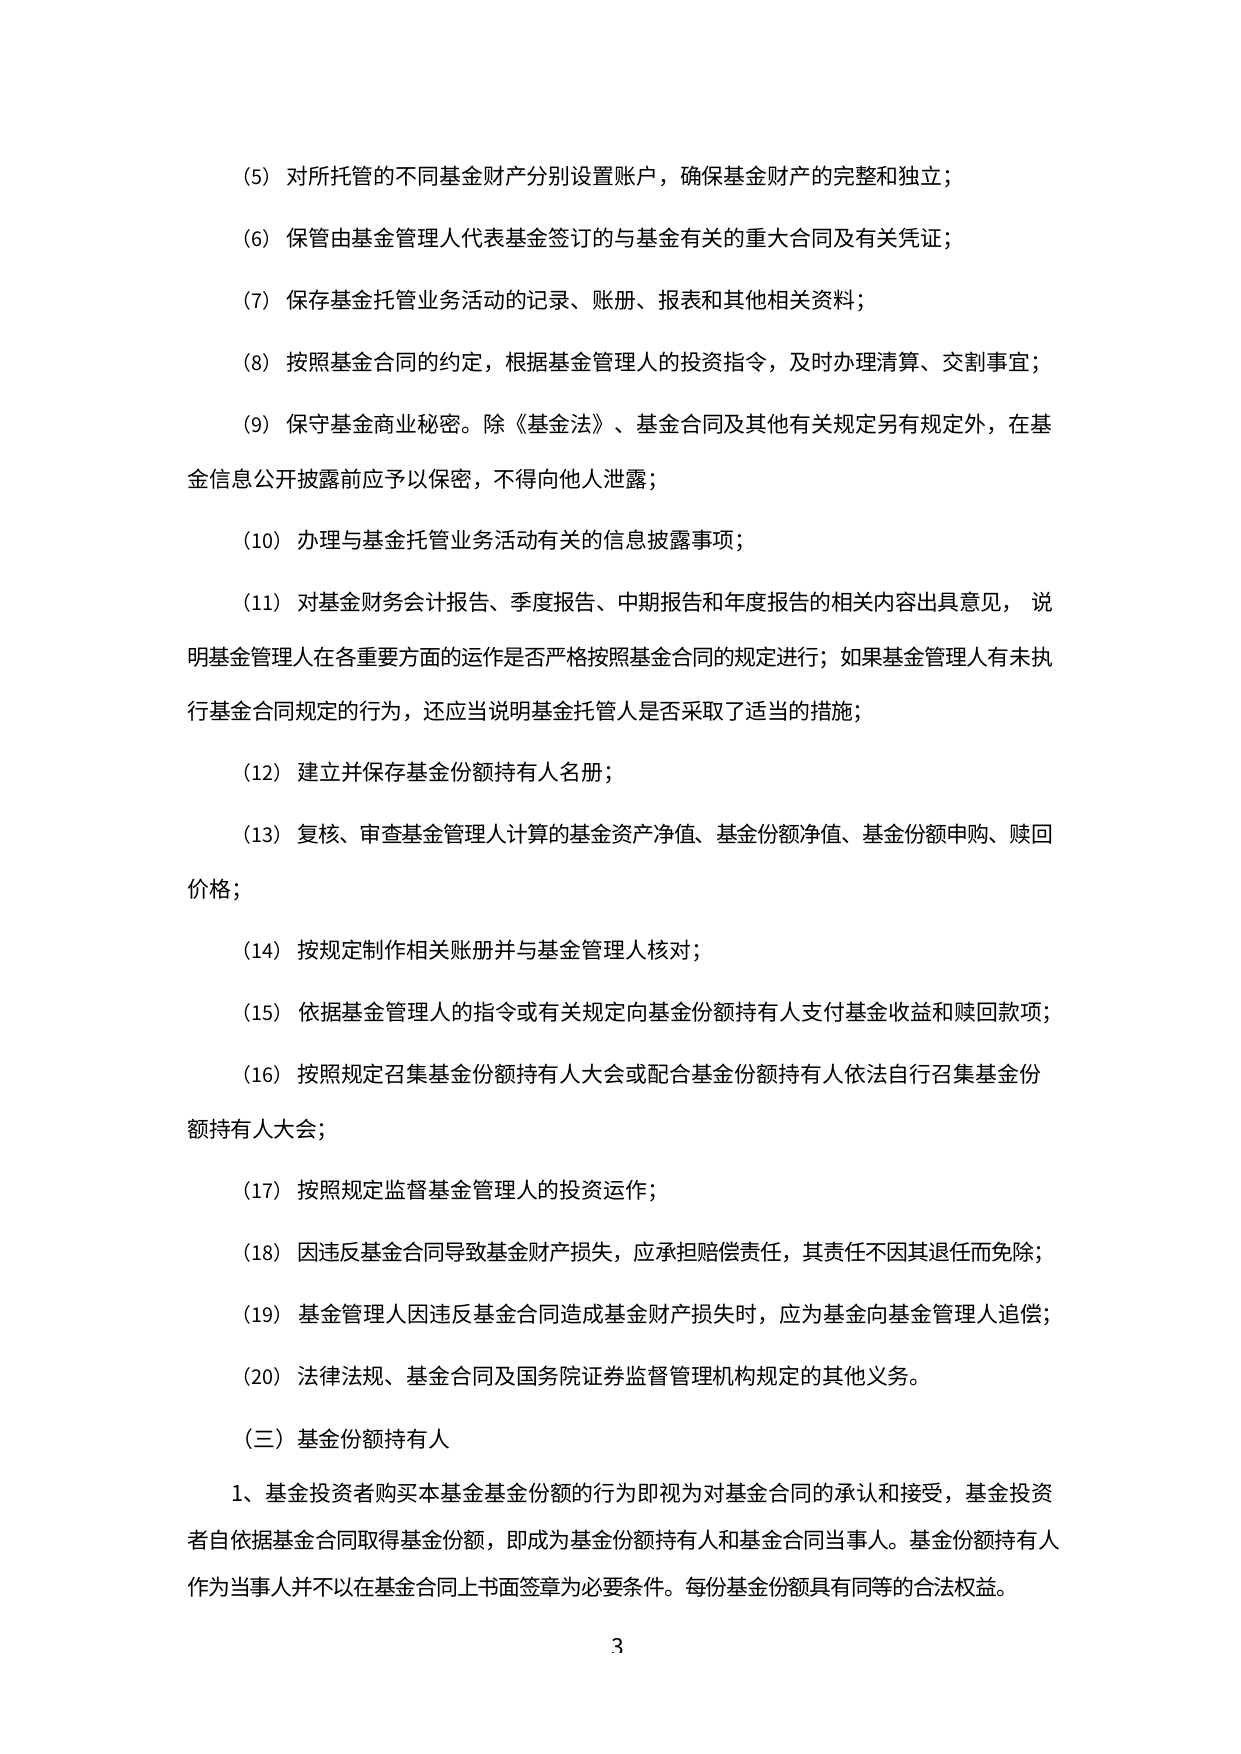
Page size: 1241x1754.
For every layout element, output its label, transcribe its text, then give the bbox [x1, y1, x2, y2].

list 建立并保存基金份额持有人名册； [231, 755, 1088, 787]
list 按照规定监督基金管理人的投资运作； [231, 1173, 1088, 1204]
list 依据基金管理人的指令或有关规定向基金份额持有人支付基金收益和赎回款项； [231, 995, 1088, 1027]
list 基金管理人因违反基金合同造成基金财产损失时，应为基金向基金管理人追偿； [231, 1297, 1088, 1329]
list 复核、审查基金管理人计算的基金资产净值、基金份额净值、基金份额申购、赎回价格； [187, 817, 1053, 904]
list 法律法规、基金合同及国务院证券监督管理机构规定的其他义务。 [231, 1359, 1088, 1391]
list 保管由基金管理人代表基金签订的与基金有关的重大合同及有关凭证； [231, 221, 1088, 252]
list 办理与基金托管业务活动有关的信息披露事项； [231, 523, 1088, 554]
list 保守基金商业秘密。除《基金法》、基金合同及其他有关规定另有规定外，在基金信息公开披露前应予以保密，不得向他人泄露； [187, 407, 1053, 494]
list 对所托管的不同基金财产分别设置账户，确保基金财产的完整和独立； [231, 159, 1088, 190]
list 因违反基金合同导致基金财产损失，应承担赔偿责任，其责任不因其退任而免除； [231, 1235, 1088, 1267]
text 1、基金投资者购买本基金基金份额的行为即视为对基金合同的承认和接受，基金投资 者自依据基金合同取得基金份额，即成为基金份额持有人和基金合同当事人。基金份额持有人作为当事人并不以在基金合同上书面签章为必要条件。每份基金份额具有同等的合法权益。 [187, 1476, 1073, 1602]
list 按规定制作相关账册并与基金管理人核对； [231, 933, 1088, 965]
list 按照基金合同的约定，根据基金管理人的投资指令，及时办理清算、交割事宜； [231, 345, 1088, 377]
list 按照规定召集基金份额持有人大会或配合基金份额持有人依法自行召集基金份额持有人大会； [187, 1057, 1053, 1144]
list 对基金财务会计报告、季度报告、中期报告和年度报告的相关内容出具意见， 说明基金管理人在各重要方面的运作是否严格按照基金合同的规定进行；如果基金管理人有未执行基金合同规定的行为，还应当说明基金托管人是否采取了适当的措施； [187, 585, 1053, 726]
list 保存基金托管业务活动的记录、账册、报表和其他相关资料； [231, 283, 1088, 314]
text （三）基金份额持有人 [231, 1422, 1088, 1454]
